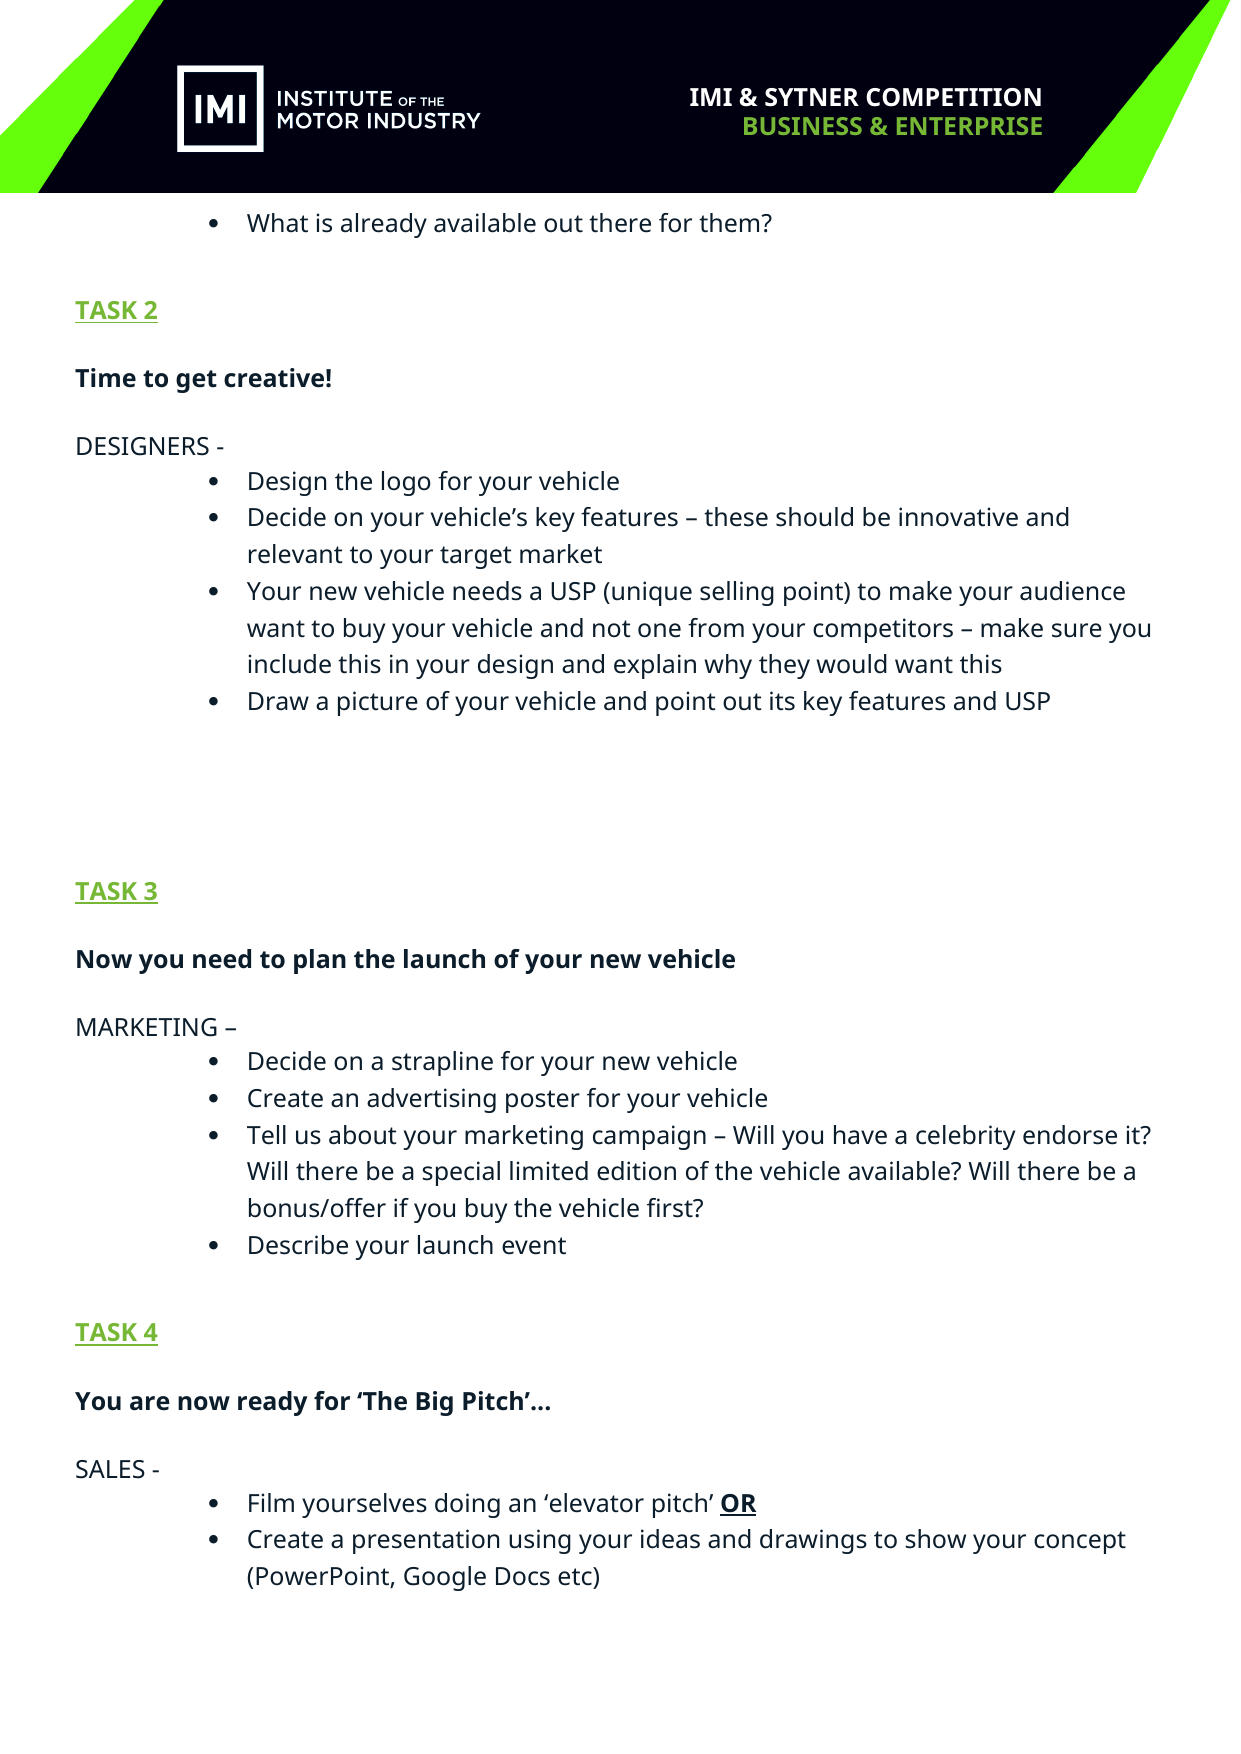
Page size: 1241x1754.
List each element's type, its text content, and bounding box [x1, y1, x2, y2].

list Decide on your vehicle’s key features – these should be innovative and relevant to your target market [209, 500, 1165, 571]
text DESIGNERS - [75, 429, 1165, 463]
list Tell us about your marketing campaign – Will you have a celebrity endorse it? Will there be a special limited edition of the vehicle available? Will there be a bonus/offer if you buy the vehicle first? [209, 1117, 1165, 1225]
text MARKETING – [75, 1010, 1165, 1044]
list Describe your launch event [209, 1228, 1165, 1262]
text Time to get creative! [75, 361, 1165, 395]
list Create an advertising poster for your vehicle [209, 1081, 1165, 1114]
text SALES - [75, 1451, 1165, 1485]
text TASK 2 [75, 293, 1165, 327]
list Draw a picture of your vehicle and point out its key features and USP [209, 684, 1165, 718]
list What is already available out there for them? [209, 205, 1165, 239]
text TASK 4 [75, 1315, 1165, 1349]
list Film yourselves doing an ‘elevator pitch’ OR [209, 1485, 1165, 1519]
text Now you need to plan the launch of your new vehicle [75, 942, 1165, 976]
text TASK 3 [75, 873, 1165, 907]
list Design the logo for your vehicle [209, 463, 1165, 497]
text You are now ready for ‘The Big Pitch’... [75, 1383, 1165, 1417]
picture [0, 0, 1241, 193]
list Decide on a strapline for your new vehicle [209, 1044, 1165, 1078]
list Your new vehicle needs a USP (unique selling point) to make your audience want to buy your vehicle and not one from your competitors – make sure you include this in your design and explain why they would want this [209, 573, 1165, 681]
list Create a presentation using your ideas and drawings to show your concept (PowerPoint, Google Docs etc) [209, 1522, 1165, 1593]
